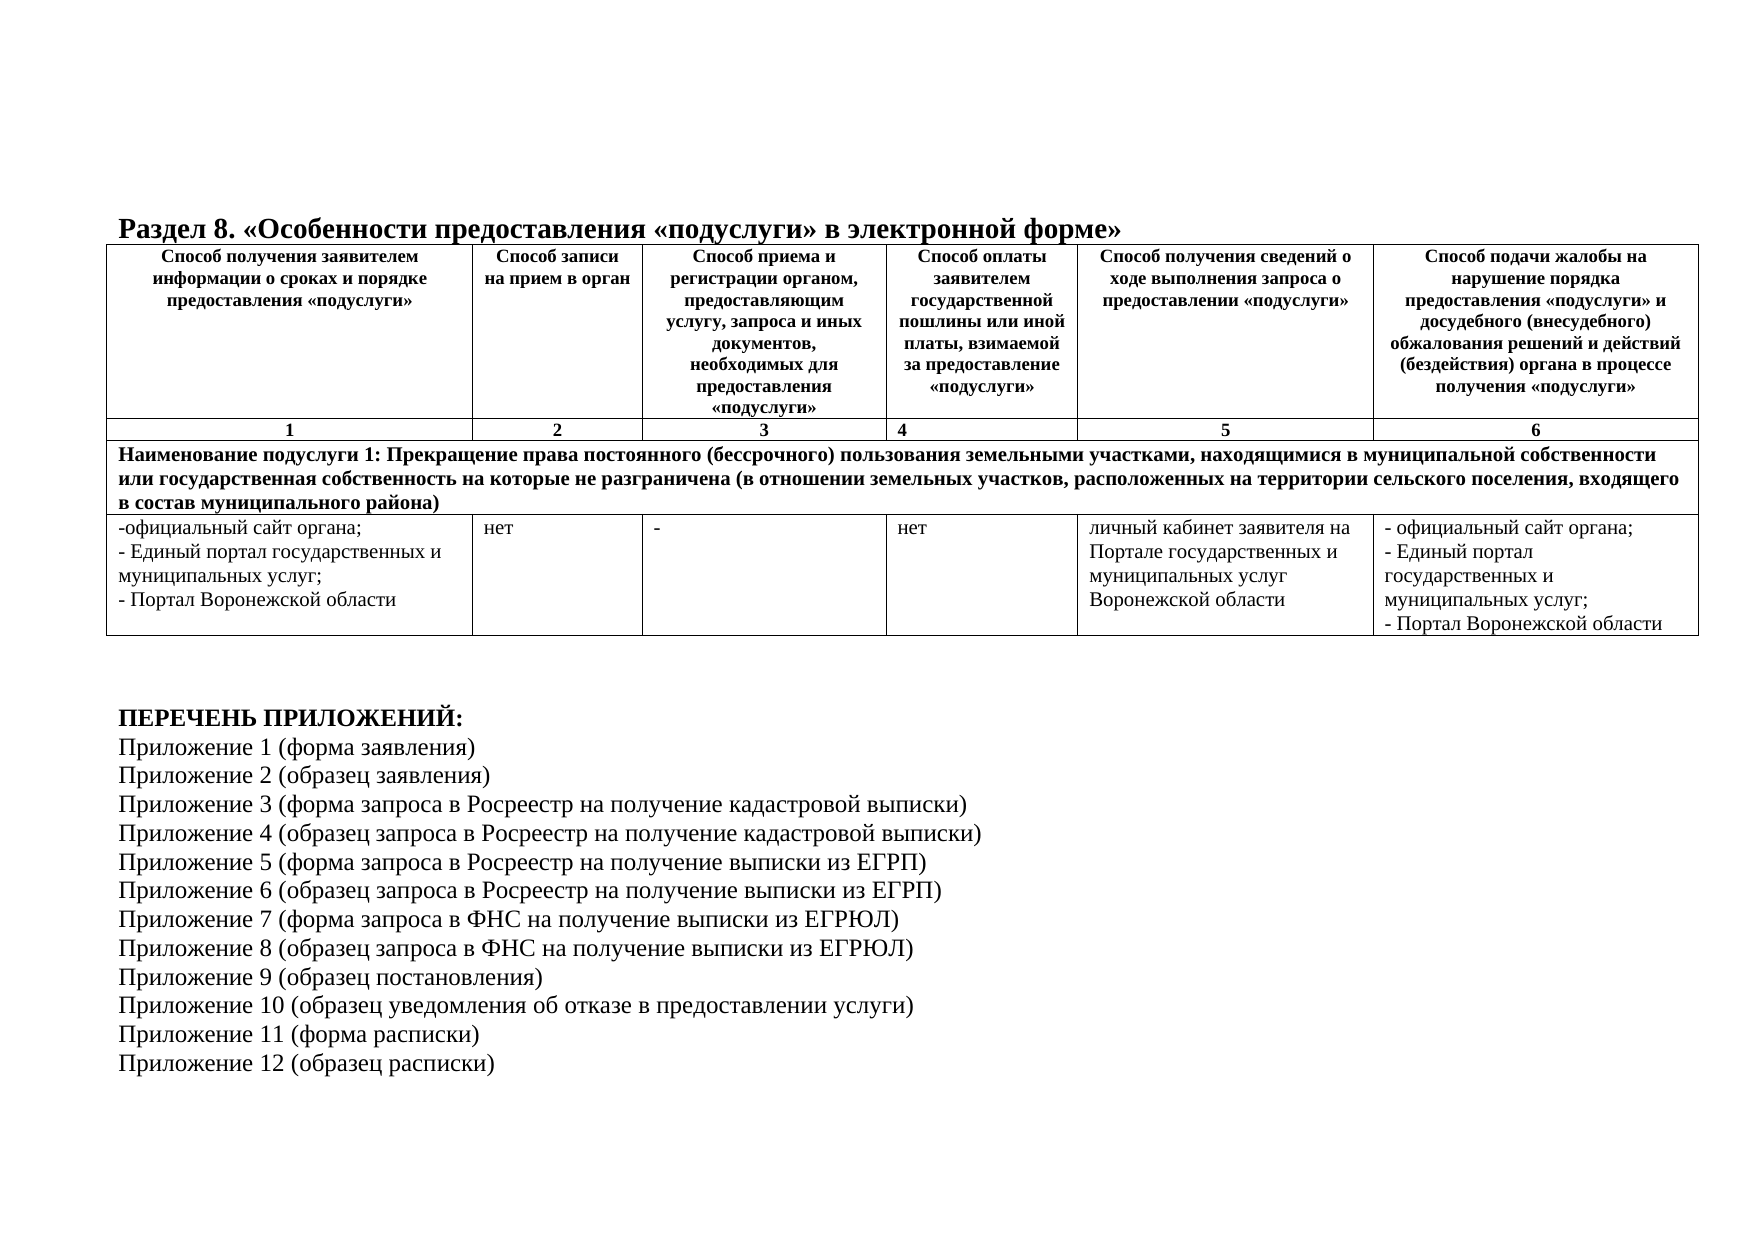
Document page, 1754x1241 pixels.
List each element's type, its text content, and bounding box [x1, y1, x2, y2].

text Приложение 3 (форма запроса в Росреестр на получение кадастровой выписки) [118, 789, 1636, 818]
text Приложение 6 (образец запроса в Росреестр на получение выписки из ЕГРП) [118, 876, 1636, 904]
table_cell Наименование подуслуги 1: Прекращение права постоянного (бессрочного) пользования земельными участками, находящимися в муниципальной собственности или государственная собственность на которые не разграничена (в отношении земельных участков, расположенных на территории сельского поселения, входящего в состав муниципального района) [107, 441, 1698, 514]
text Приложение 5 (форма запроса в Росреестр на получение выписки из ЕГРП) [118, 847, 1636, 876]
table_header Способ получения заявителем информации о сроках и порядке предоставления «подуслуги» [107, 245, 472, 418]
text Приложение 4 (образец запроса в Росреестр на получение кадастровой выписки) [118, 818, 1636, 847]
table_cell 1 [107, 419, 472, 440]
text Приложение 7 (форма запроса в ФНС на получение выписки из ЕГРЮЛ) [118, 904, 1636, 933]
table_cell -официальный сайт органа; - Единый портал государственных и муниципальных услуг; - Портал Воронежской области [107, 515, 472, 635]
table_header Способ подачи жалобы на нарушение порядка предоставления «подуслуги» и досудебного (внесудебного) обжалования решений и действий (бездействия) органа в процессе получения «подуслуги» [1374, 245, 1698, 418]
text Приложение 9 (образец постановления) [118, 962, 1636, 991]
table_cell 6 [1374, 419, 1698, 440]
text Приложение 10 (образец уведомления об отказе в предоставлении услуги) [118, 991, 1636, 1019]
text Раздел 8. «Особенности предоставления «подуслуги» в электронной форме» [118, 211, 1636, 244]
table_header Способ записи на прием в орган [473, 245, 642, 418]
table_header Способ оплаты заявителем государственной пошлины или иной платы, взимаемой за предоставление «подуслуги» [887, 245, 1077, 418]
text Приложение 8 (образец запроса в ФНС на получение выписки из ЕГРЮЛ) [118, 933, 1636, 962]
table_header Способ приема и регистрации органом, предоставляющим услугу, запроса и иных документов, необходимых для предоставления «подуслуги» [643, 245, 886, 418]
table_cell - официальный сайт органа; - Единый портал государственных и муниципальных услуг; - Портал Воронежской области [1374, 515, 1698, 635]
table_cell нет [473, 515, 642, 635]
text ПЕРЕЧЕНЬ ПРИЛОЖЕНИЙ: [118, 703, 1636, 732]
table_cell 3 [643, 419, 886, 440]
text Приложение 1 (форма заявления) [118, 732, 1636, 761]
table_cell 2 [473, 419, 642, 440]
table_cell 4 [887, 419, 1077, 440]
table_cell нет [887, 515, 1077, 635]
table_cell 5 [1078, 419, 1373, 440]
table_cell - [643, 515, 886, 635]
text Приложение 11 (форма расписки) [118, 1019, 1636, 1048]
text Приложение 12 (образец расписки) [118, 1048, 1636, 1077]
table_cell личный кабинет заявителя на Портале государственных и муниципальных услуг Воронежской области [1078, 515, 1373, 635]
table_header Способ получения сведений о ходе выполнения запроса о предоставлении «подуслуги» [1078, 245, 1373, 418]
text Приложение 2 (образец заявления) [118, 761, 1636, 789]
